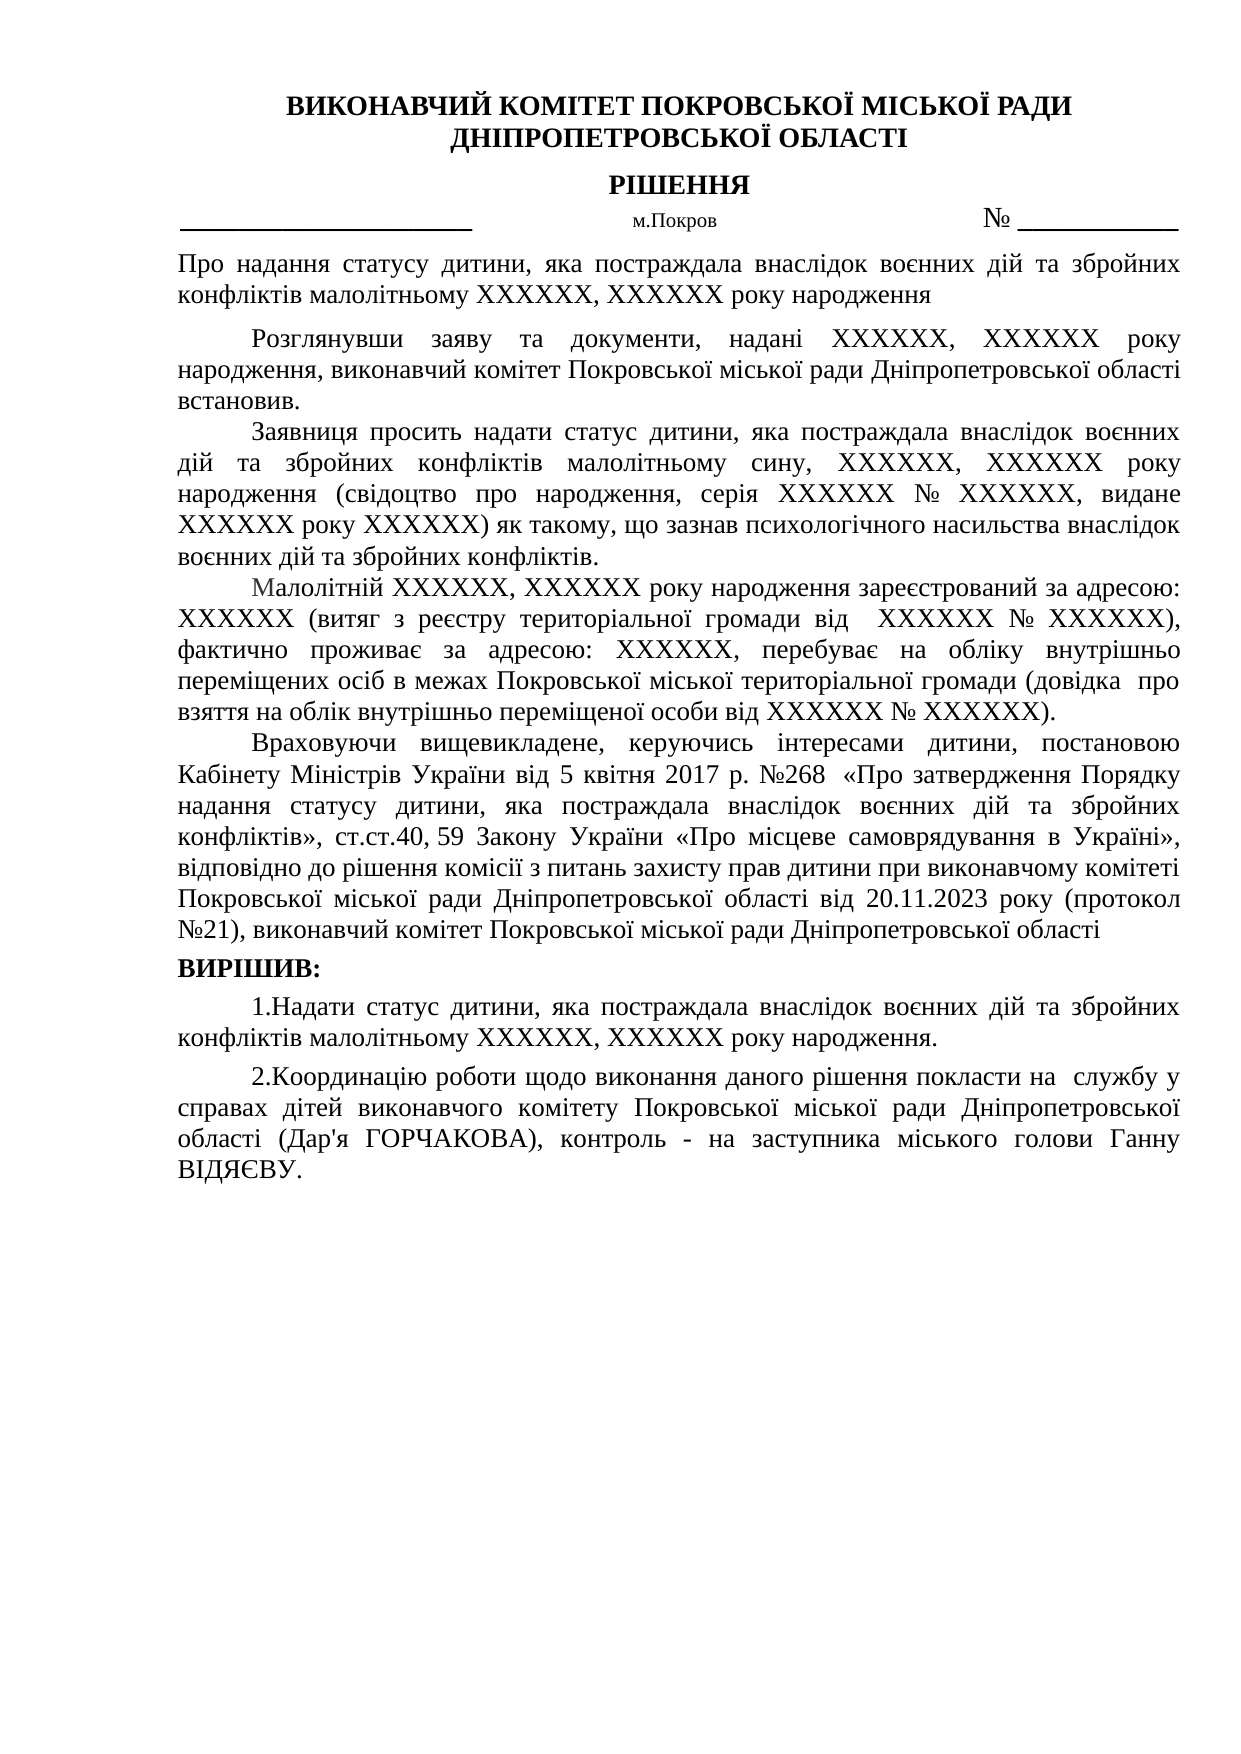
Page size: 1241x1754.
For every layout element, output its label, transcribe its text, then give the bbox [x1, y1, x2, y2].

text Малолітній ХХХХХХ, ХХХХХХ року народження зареєстрований за адресою: ХХХХХХ (витяг з реєстру територіальної громади від ХХХХХХ № ХХХХХХ), фактично проживає за адресою: ХХХХХХ, перебуває на обліку внутрішньо переміщених осіб в межах Покровської міської територіальної громади (довідка про взяття на облік внутрішньо переміщеної особи від ХХХХХХ № ХХХХХХ). [177, 571, 1181, 727]
text 2.Координацію роботи щодо виконання даного рішення покласти на службу у справах дітей виконавчого комітету Покровської міської ради Дніпропетровської області (Дар'я ГОРЧАКОВА), контроль - на заступника міського голови Ганну ВІДЯЄВУ. [177, 1060, 1181, 1184]
text ____________________ м.Покров № ___________ [177, 200, 1181, 234]
text Про надання статусу дитини, яка постраждала внаслідок воєнних дій та збройних конфліктів малолітньому ХХХХХХ, ХХХХХХ року народження [177, 247, 1181, 310]
text Розглянувши заяву та документи, надані ХХХХХХ, ХХХХХХ року народження, виконавчий комітет Покровської міської ради Дніпропетровської області встановив. [177, 322, 1181, 415]
text Заявниця просить надати статус дитини, яка постраждала внаслідок воєнних дій та збройних конфліктів малолітньому сину, ХХХХХХ, ХХХХХХ року народження (свідоцтво про народження, серія ХХХХХХ № ХХХХХХ, видане ХХХХХХ року ХХХХХХ) як такому, що зазнав психологічного насильства внаслідок воєнних дій та збройних конфліктів. [177, 415, 1181, 571]
text Враховуючи вищевикладене, керуючись інтересами дитини, постановою Кабінету Міністрів України від 5 квітня 2017 р. №268 «Про затвердження Порядку надання статусу дитини, яка постраждала внаслідок воєнних дій та збройних конфліктів», ст.ст.40, 59 Закону України «Про місцеве самоврядування в Україні», відповідно до рішення комісії з питань захисту прав дитини при виконавчому комітеті Покровської міської ради Дніпропетровської області від 20.11.2023 року (протокол №21), виконавчий комітет Покровської міської ради Дніпропетровської області [177, 727, 1181, 944]
text РІШЕННЯ [177, 168, 1181, 200]
text ВИКОНАВЧИЙ КОМІТЕТ ПОКРОВСЬКОЇ МІСЬКОЇ РАДИ [177, 89, 1181, 121]
text ДНІПРОПЕТРОВСЬКОЇ ОБЛАСТІ [177, 121, 1181, 153]
text 1.Надати статус дитини, яка постраждала внаслідок воєнних дій та збройних конфліктів малолітньому ХХХХХХ, ХХХХХХ року народження. [177, 990, 1181, 1053]
text ВИРІШИВ: [177, 952, 1181, 983]
